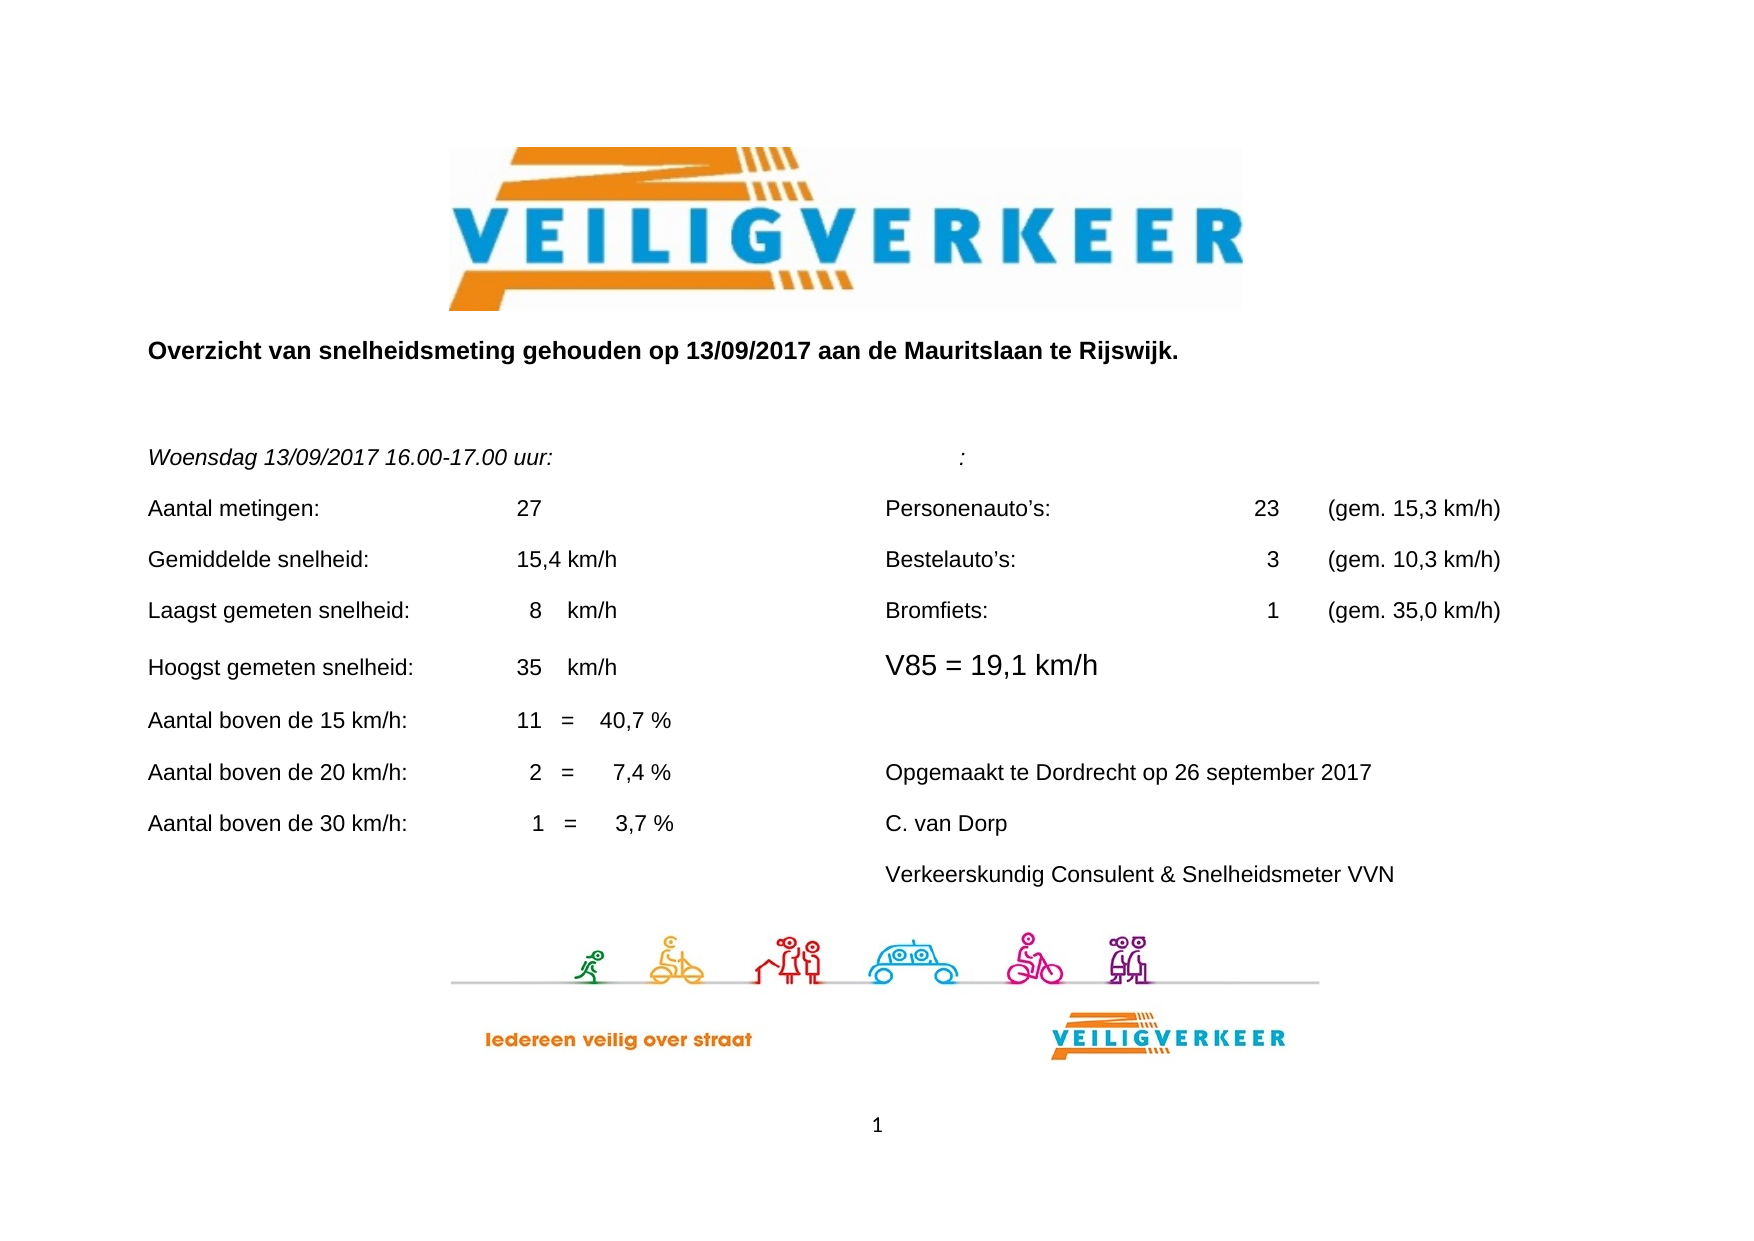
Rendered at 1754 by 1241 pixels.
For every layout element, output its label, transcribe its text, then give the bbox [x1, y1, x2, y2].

text Hoogst gemeten snelheid: 35 km/h V85 = 19,1 km/h [148, 648, 1606, 682]
text Aantal boven de 20 km/h: 2 = 7,4 % Opgemaakt te Dordrecht op 26 september 2017 [148, 758, 1606, 785]
text Woensdag 13/09/2017 16.00-17.00 uur: : [148, 444, 1606, 470]
text Aantal boven de 30 km/h: 1 = 3,7 % C. van Dorp [148, 809, 1606, 836]
text Laagst gemeten snelheid: 8 km/h Bromfiets: 1 (gem. 35,0 km/h) [148, 597, 1606, 623]
text Gemiddelde snelheid: 15,4 km/h Bestelauto’s: 3 (gem. 10,3 km/h) [148, 546, 1606, 572]
text Aantal metingen: 27 Personenauto’s: 23 (gem. 15,3 km/h) [148, 495, 1606, 521]
text Aantal boven de 15 km/h: 11 = 40,7 % [148, 707, 1606, 734]
picture [450, 911, 1320, 1068]
text Overzicht van snelheidsmeting gehouden op 13/09/2017 aan de Mauritslaan te Rijswijk. [148, 336, 1606, 365]
text Verkeerskundig Consulent & Snelheidsmeter VVN [811, 861, 1606, 887]
picture [449, 147, 1243, 311]
